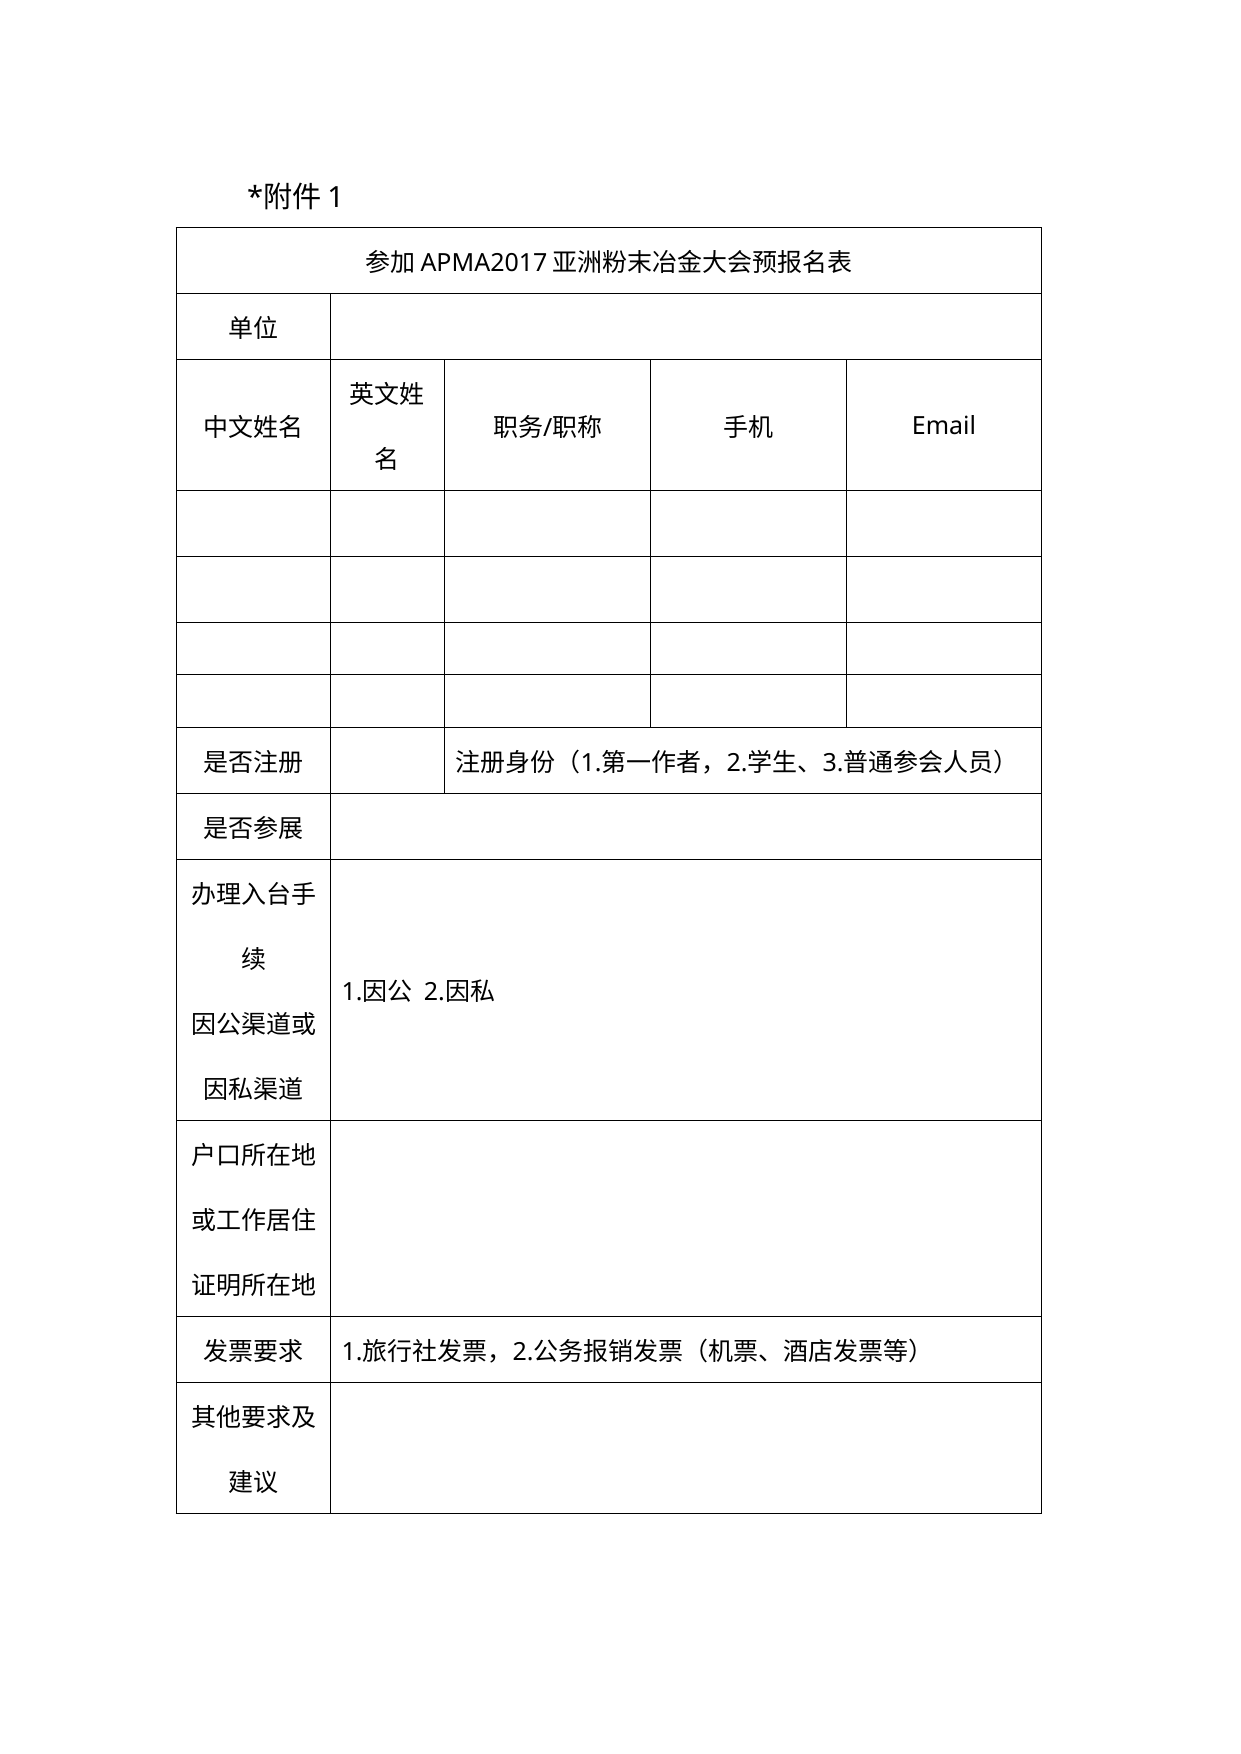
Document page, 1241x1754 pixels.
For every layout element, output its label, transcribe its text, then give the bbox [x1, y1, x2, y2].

table_cell 手机 [651, 360, 846, 490]
table_cell [331, 1121, 1041, 1316]
table_cell [331, 623, 444, 674]
table_cell [847, 491, 1041, 556]
table_cell 注册身份（1.第一作者，2.学生、3.普通参会人员） [445, 728, 1041, 793]
table_cell [331, 728, 444, 793]
table_cell [651, 623, 846, 674]
table_cell [847, 675, 1041, 727]
table_cell [331, 557, 444, 622]
table_cell [177, 675, 330, 727]
table_cell [445, 491, 650, 556]
table_cell [651, 491, 846, 556]
table_cell [177, 491, 330, 556]
table_cell [445, 675, 650, 727]
table_cell [651, 557, 846, 622]
table_cell 户口所在地 或工作居住 证明所在地 [177, 1121, 330, 1316]
table_cell [445, 623, 650, 674]
table_cell 发票要求 [177, 1317, 330, 1382]
table_cell Email [847, 360, 1041, 490]
table_cell 单位 [177, 294, 330, 359]
table_cell [331, 675, 444, 727]
text *附件1 [187, 162, 1053, 227]
table_cell [331, 794, 1041, 859]
table_cell 1.旅行社发票，2.公务报销发票（机票、酒店发票等） [331, 1317, 1041, 1382]
table_cell [177, 557, 330, 622]
table_cell 1.因公 2.因私 [331, 860, 1041, 1120]
table_cell 其他要求及建议 [177, 1383, 330, 1513]
table_cell 英文姓名 [331, 360, 444, 490]
table_cell 办理入台手续 因公渠道或 因私渠道 [177, 860, 330, 1120]
table_cell 是否注册 [177, 728, 330, 793]
table_cell [331, 1383, 1041, 1513]
table_cell 是否参展 [177, 794, 330, 859]
table_cell [847, 557, 1041, 622]
table_cell [847, 623, 1041, 674]
table_cell [651, 675, 846, 727]
table_cell [331, 294, 1041, 359]
table_cell [177, 623, 330, 674]
table_cell [445, 557, 650, 622]
table_cell 中文姓名 [177, 360, 330, 490]
table_cell 职务/职称 [445, 360, 650, 490]
table_header 参加APMA2017亚洲粉末冶金大会预报名表 [177, 228, 1041, 293]
table_cell [331, 491, 444, 556]
